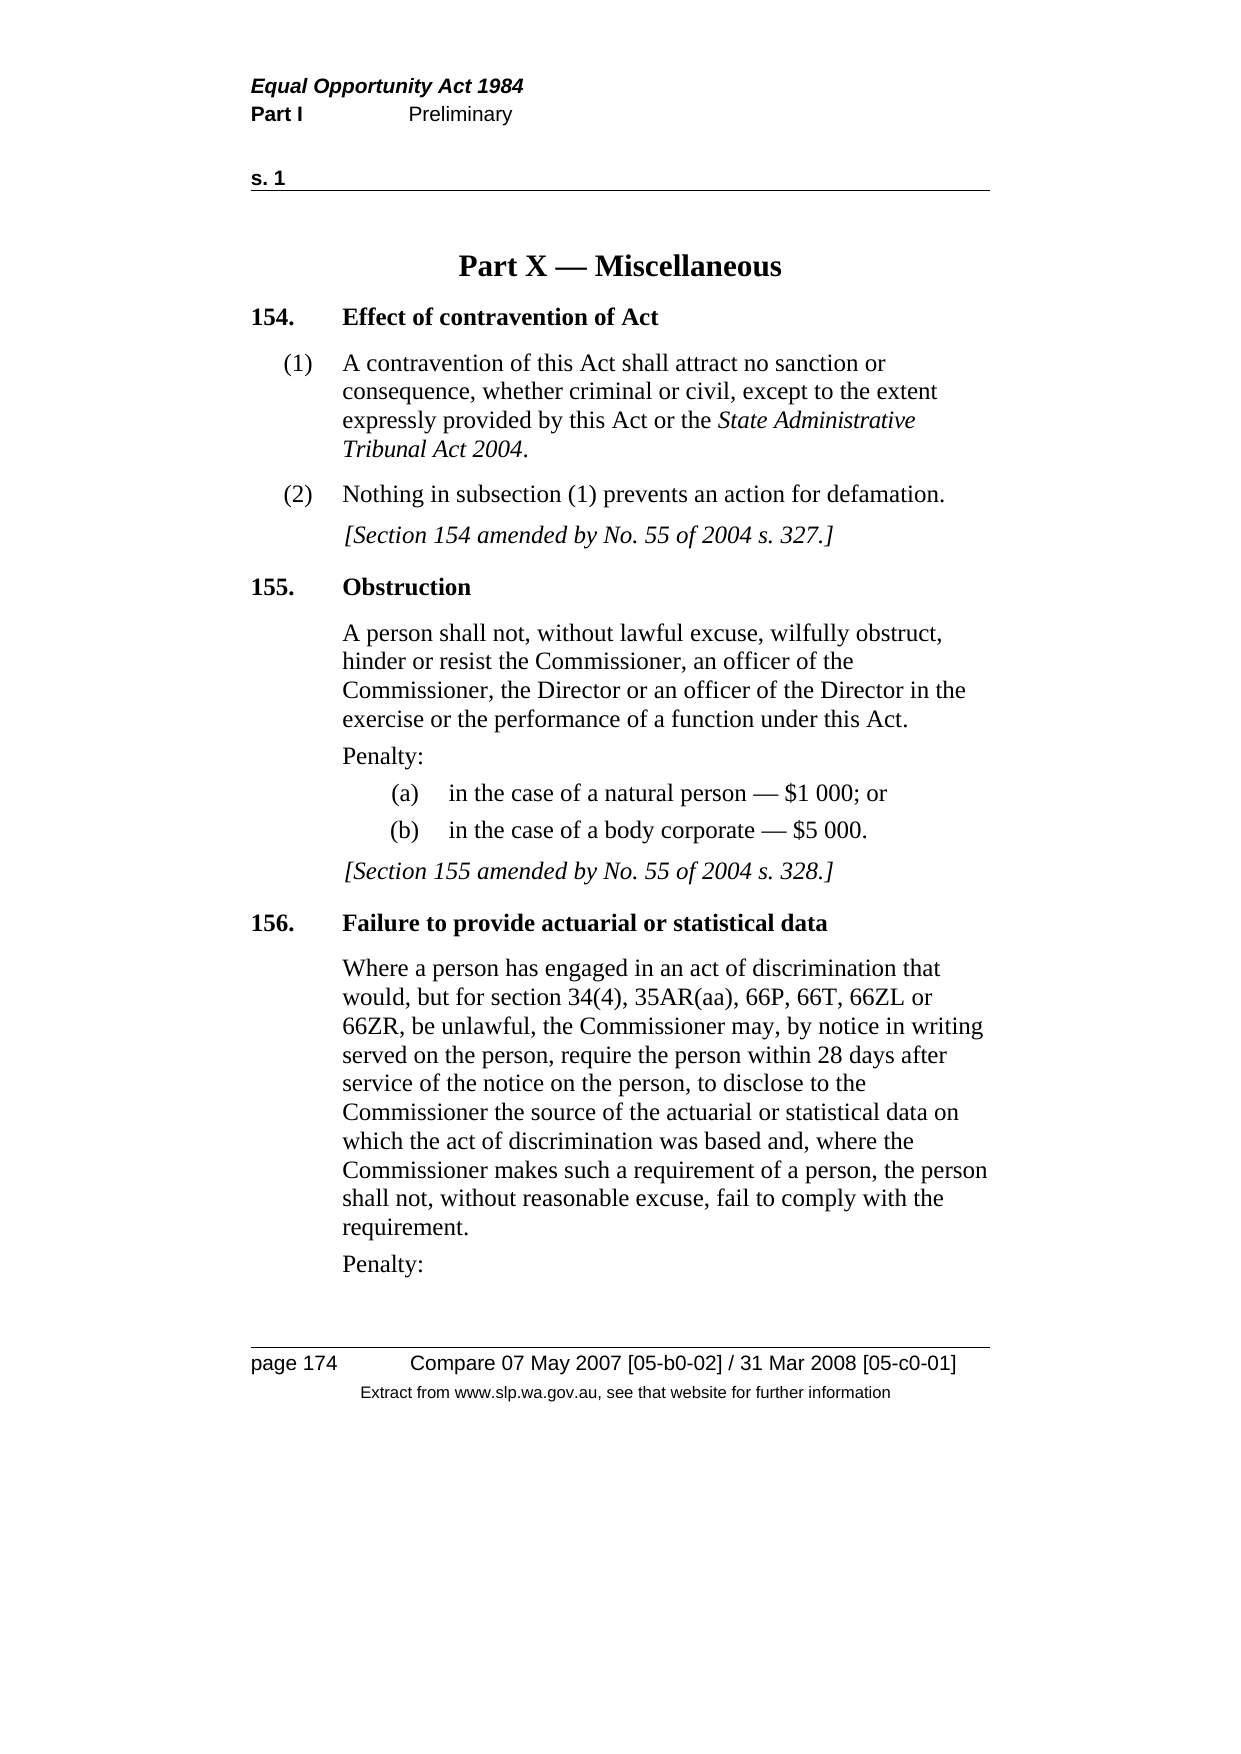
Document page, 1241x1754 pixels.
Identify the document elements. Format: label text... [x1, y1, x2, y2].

text Where a person has engaged in an act of discrimination that would, but for section 34(4), 35AR(aa), 66P, 66T, 66ZL or 66ZR, be unlawful, the Commissioner may, by notice in writing served on the person, require the person within 28 days after service of the notice on the person, to disclose to the Commissioner the source of the actuarial or statistical data on which the act of discrimination was based and, where the Commissioner makes such a requirement of a person, the person shall not, without reasonable excuse, fail to comply with the requirement. [251, 953, 990, 1241]
text Penalty: [251, 1249, 990, 1278]
subtitle 156. Failure to provide actuarial or statistical data [251, 908, 990, 937]
text Penalty: [251, 741, 990, 770]
text A person shall not, without lawful excuse, wilfully obstruct, hinder or resist the Commissioner, an officer of the Commissioner, the Director or an officer of the Director in the exercise or the performance of a function under this Act. [251, 618, 990, 733]
text (a) in the case of a natural person — $1 000; or [251, 778, 990, 807]
text (1) A contravention of this Act shall attract no sanction or consequence, whether criminal or civil, except to the extent expressly provided by this Act or the State Administrative Tribunal Act 2004. [251, 348, 990, 463]
subtitle 154. Effect of contravention of Act [251, 302, 990, 331]
text [Section 155 amended by No. 55 of 2004 s. 328.] [251, 856, 990, 885]
text [Section 154 amended by No. 55 of 2004 s. 327.] [251, 521, 990, 549]
subtitle 155. Obstruction [251, 572, 990, 601]
subtitle Part X — Miscellaneous [251, 247, 990, 283]
text (2) Nothing in subsection (1) prevents an action for defamation. [251, 479, 990, 508]
text (b) in the case of a body corporate — $5 000. [251, 815, 990, 844]
